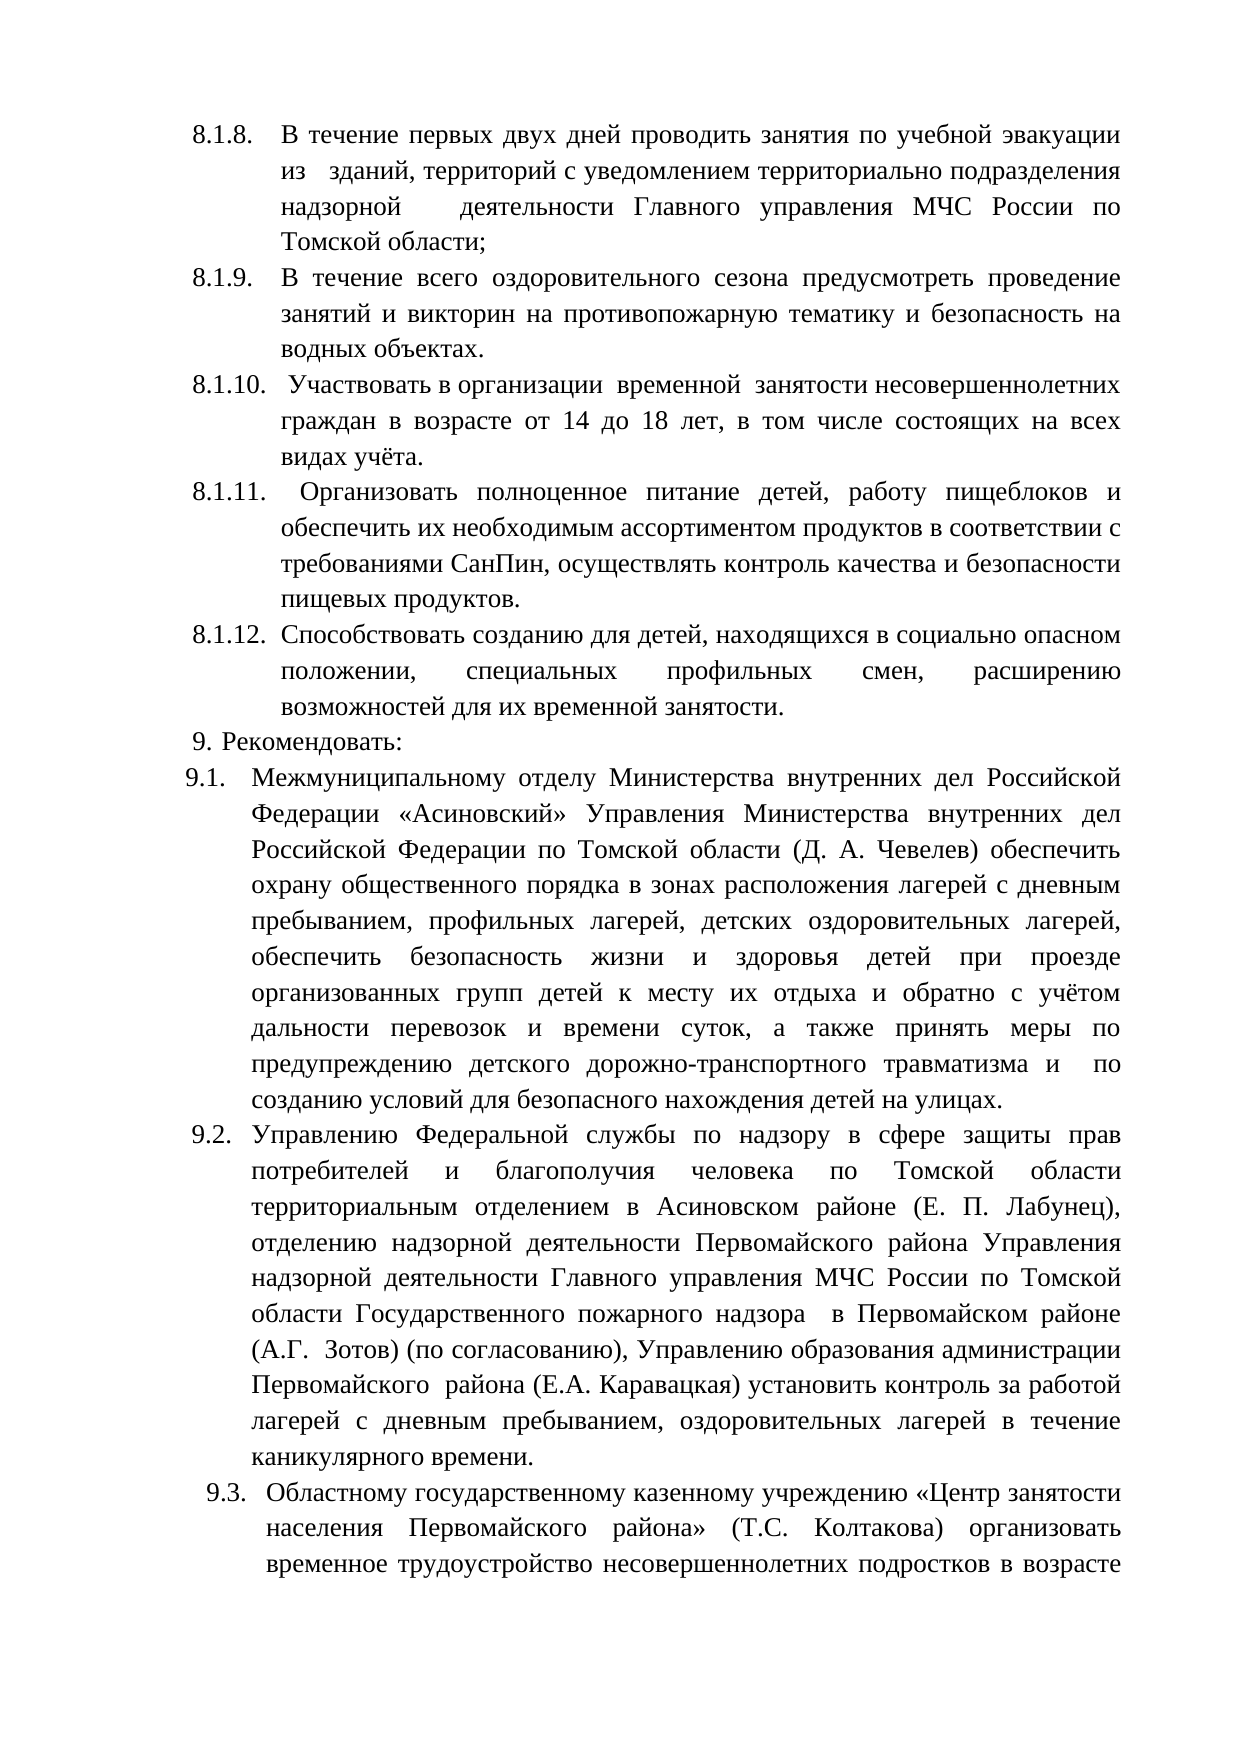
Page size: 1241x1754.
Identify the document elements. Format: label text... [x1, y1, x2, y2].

list Организовать полноценное питание детей, работу пищеблоков и обеспечить их необходимым ассортиментом продуктов в соответствии с требованиями СанПин, осуществлять контроль качества и безопасности пищевых продуктов. [192, 475, 1122, 614]
list Способствовать созданию для детей, находящихся в социально опасном положении, специальных профильных смен, расширению возможностей для их временной занятости. [192, 618, 1122, 721]
list В течение первых двух дней проводить занятия по учебной эвакуации из зданий, территорий с уведомлением территориально подразделения надзорной деятельности Главного управления МЧС России по Томской области; [192, 118, 1122, 256]
list Рекомендовать: [192, 726, 1122, 757]
list В течение всего оздоровительного сезона предусмотреть проведение занятий и викторин на противопожарную тематику и безопасность на водных объектах. [192, 261, 1122, 364]
list Участвовать в организации временной занятости несовершеннолетних граждан в возрасте от 14 до 18 лет, в том числе состоящих на всех видах учёта. [192, 368, 1122, 471]
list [206, 1476, 1122, 1578]
list Межмуниципальному отделу Министерства внутренних дел Российской Федерации «Асиновский» Управления Министерства внутренних дел Российской Федерации по Томской области (Д. А. Чевелев) обеспечить охрану общественного порядка в зонах расположения лагерей с дневным пребыванием, профильных лагерей, детских оздоровительных лагерей, обеспечить безопасность жизни и здоровья детей при проезде организованных групп детей к месту их отдыха и обратно с учётом дальности перевозок и времени суток, а также принять меры по предупреждению детского дорожно-транспортного травматизма и по созданию условий для безопасного нахождения детей на улицах. [185, 761, 1122, 1114]
list Управлению Федеральной службы по надзору в сфере защиты прав потребителей и благополучия человека по Томской области территориальным отделением в Асиновском районе (Е. П. Лабунец), отделению надзорной деятельности Первомайского района Управления надзорной деятельности Главного управления МЧС России по Томской области Государственного пожарного надзора в Первомайском районе (А.Г. Зотов) (по согласованию), Управлению образования администрации Первомайского района (Е.А. Каравацкая) установить контроль за работой лагерей с дневным пребыванием, оздоровительных лагерей в течение каникулярного времени. [191, 1118, 1122, 1471]
